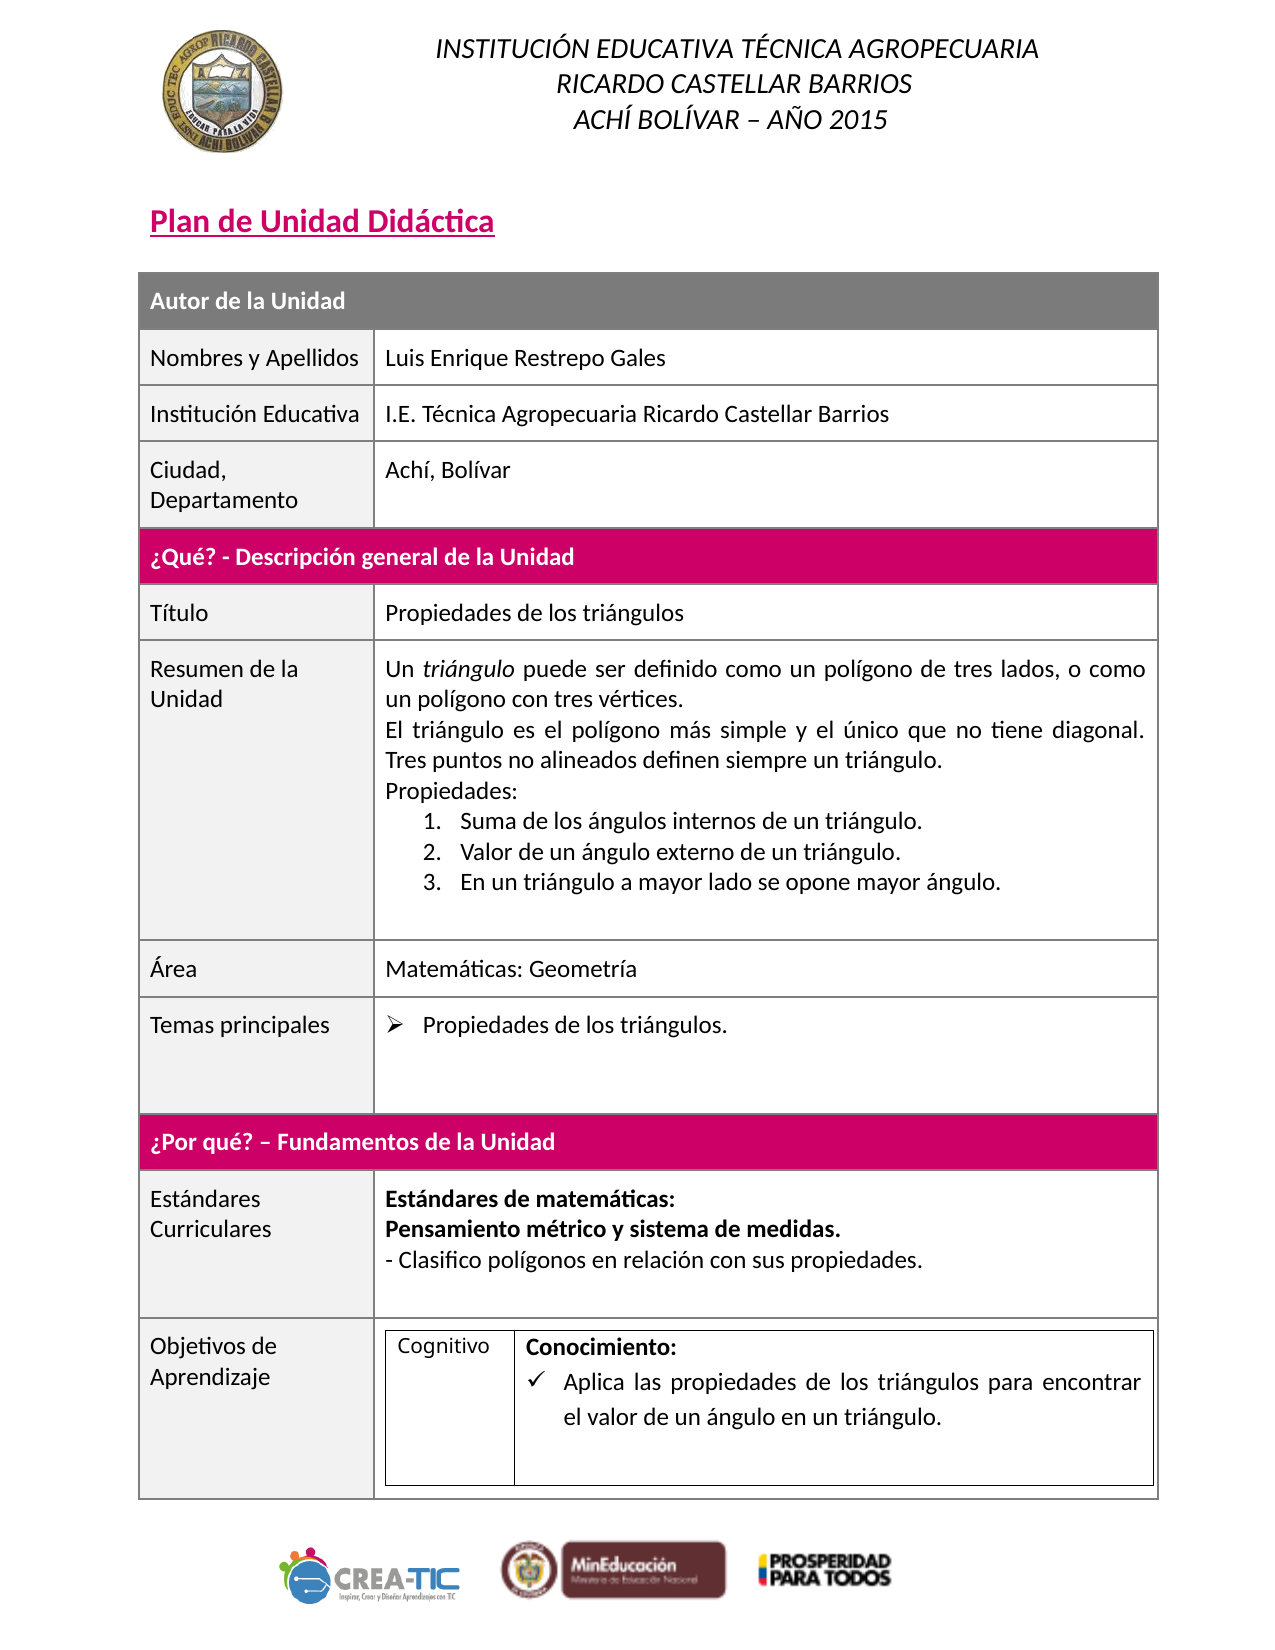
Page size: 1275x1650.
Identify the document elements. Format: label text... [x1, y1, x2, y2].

table_cell Propiedades de los triángulos [375, 585, 1157, 639]
table_cell Achí, Bolívar [375, 442, 1157, 527]
picture [161, 30, 288, 153]
table_cell Temas principales [140, 998, 373, 1113]
table_cell Ciudad, Departamento [140, 442, 373, 527]
table_cell ¿Qué? - Descripción general de la Unidad [140, 529, 1157, 583]
table_cell Matemáticas: Geometría [375, 941, 1157, 996]
table_cell Estándares de matemáticas: Pensamiento métrico y sistema de medidas. - Clasiﬁco polígonos en relación con sus propiedades. [375, 1171, 1157, 1317]
table_cell ¿Por qué? – Fundamentos de la Unidad [140, 1115, 1157, 1169]
table_cell Propiedades de los triángulos. [375, 998, 1157, 1113]
table_cell Resumen de la Unidad [140, 641, 373, 939]
table_cell Institución Educativa [140, 386, 373, 440]
table_cell Un triángulo puede ser definido como un polígono de tres lados, o como un polígono con tres vértices. El triángulo es el polígono más simple y el único que no tiene diagonal. Tres puntos no alineados definen siempre un triángulo. Propiedades: Suma de los ángulos internos de un triángulo. Valor de un ángulo externo de un triángulo. En un triángulo a mayor lado se opone mayor ángulo. [375, 641, 1157, 939]
table_cell Título [140, 585, 373, 639]
table_cell Estándares Curriculares [140, 1171, 373, 1317]
table_cell Área [140, 941, 373, 996]
table_cell I.E. Técnica Agropecuaria Ricardo Castellar Barrios [375, 386, 1157, 440]
picture [271, 1534, 988, 1607]
text Plan de Unidad Didáctica [150, 200, 1125, 241]
table_cell Objetivos de Aprendizaje [140, 1319, 373, 1498]
table_header Autor de la Unidad [140, 274, 1157, 328]
table_cell Luis Enrique Restrepo Gales [375, 330, 1157, 384]
table_cell Nombres y Apellidos [140, 330, 373, 384]
table_cell [375, 1319, 1157, 1498]
